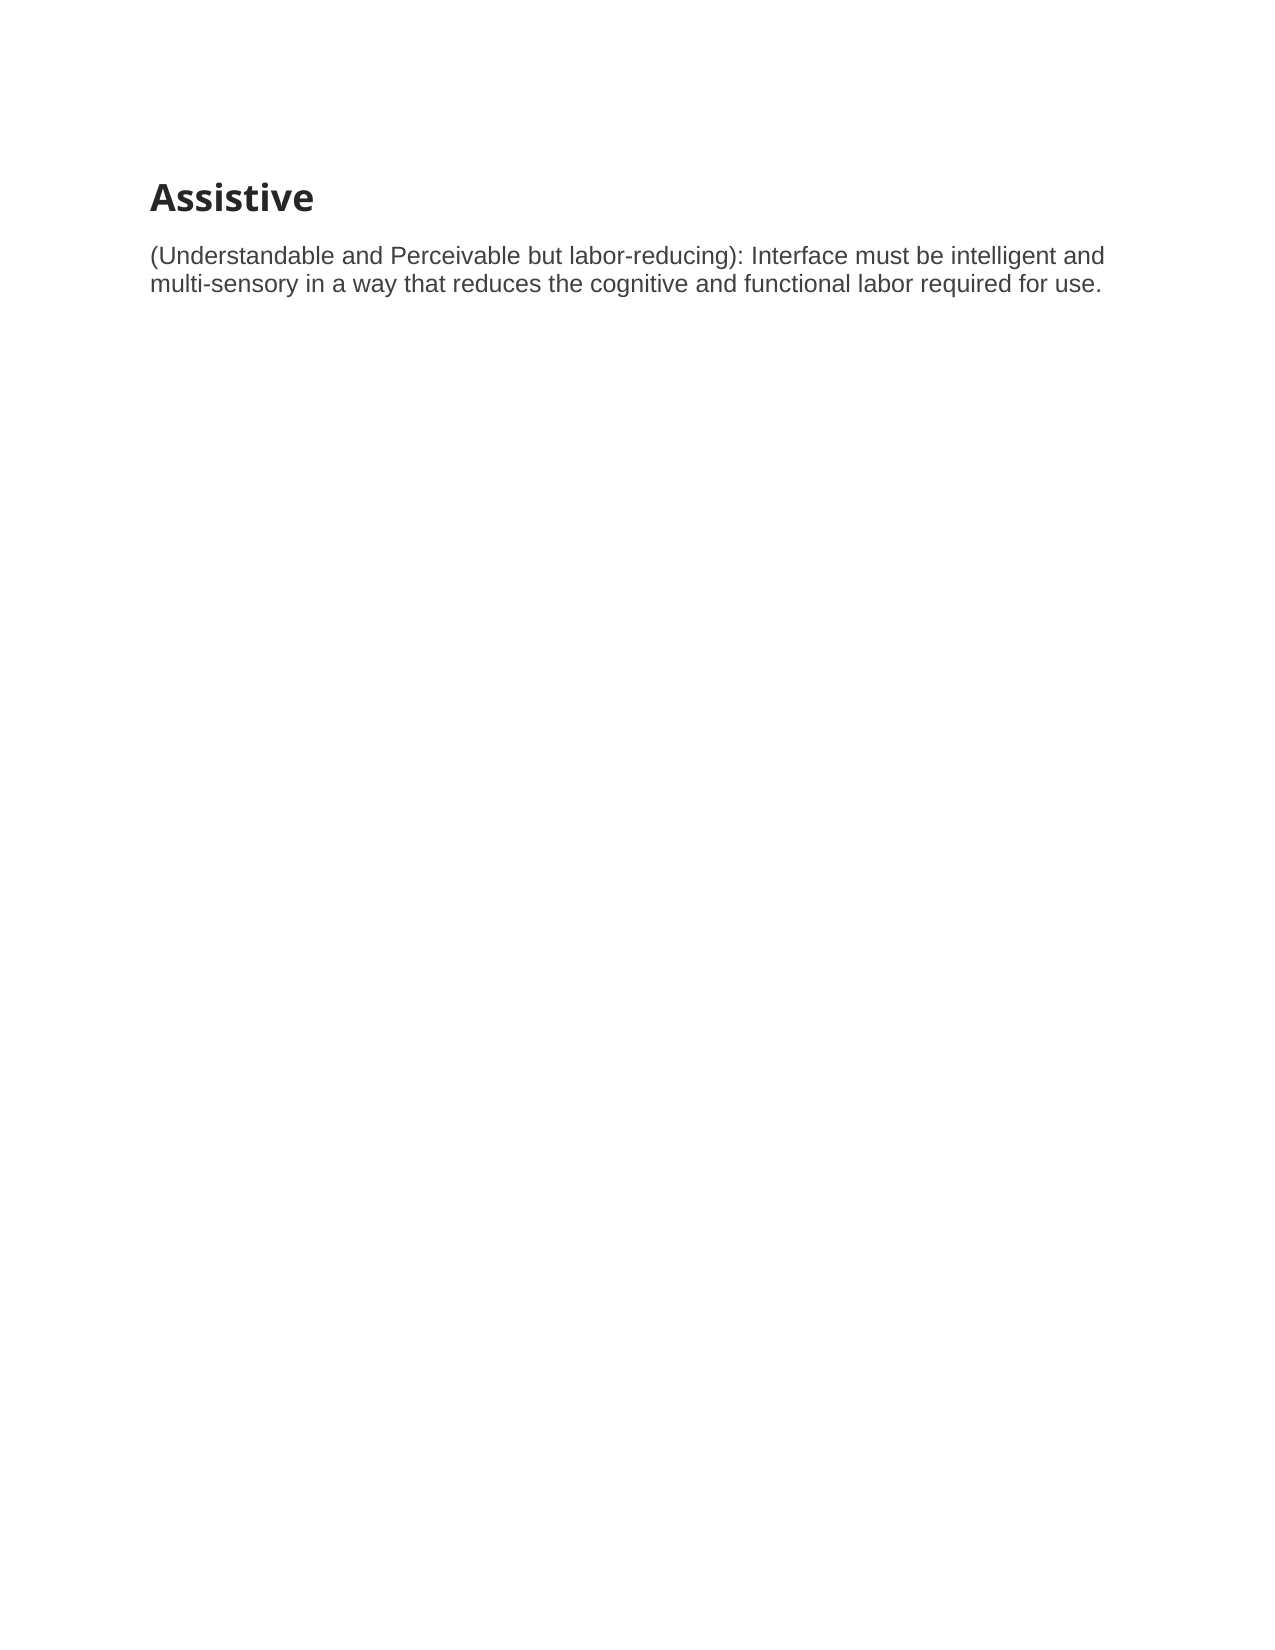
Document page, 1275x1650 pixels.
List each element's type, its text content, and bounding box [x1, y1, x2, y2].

text (Understandable and Perceivable but labor-reducing): Interface must be intelligent and multi-sensory in a way that reduces the cognitive and functional labor required for use. [150, 241, 1125, 298]
subtitle Assistive [150, 171, 1125, 222]
